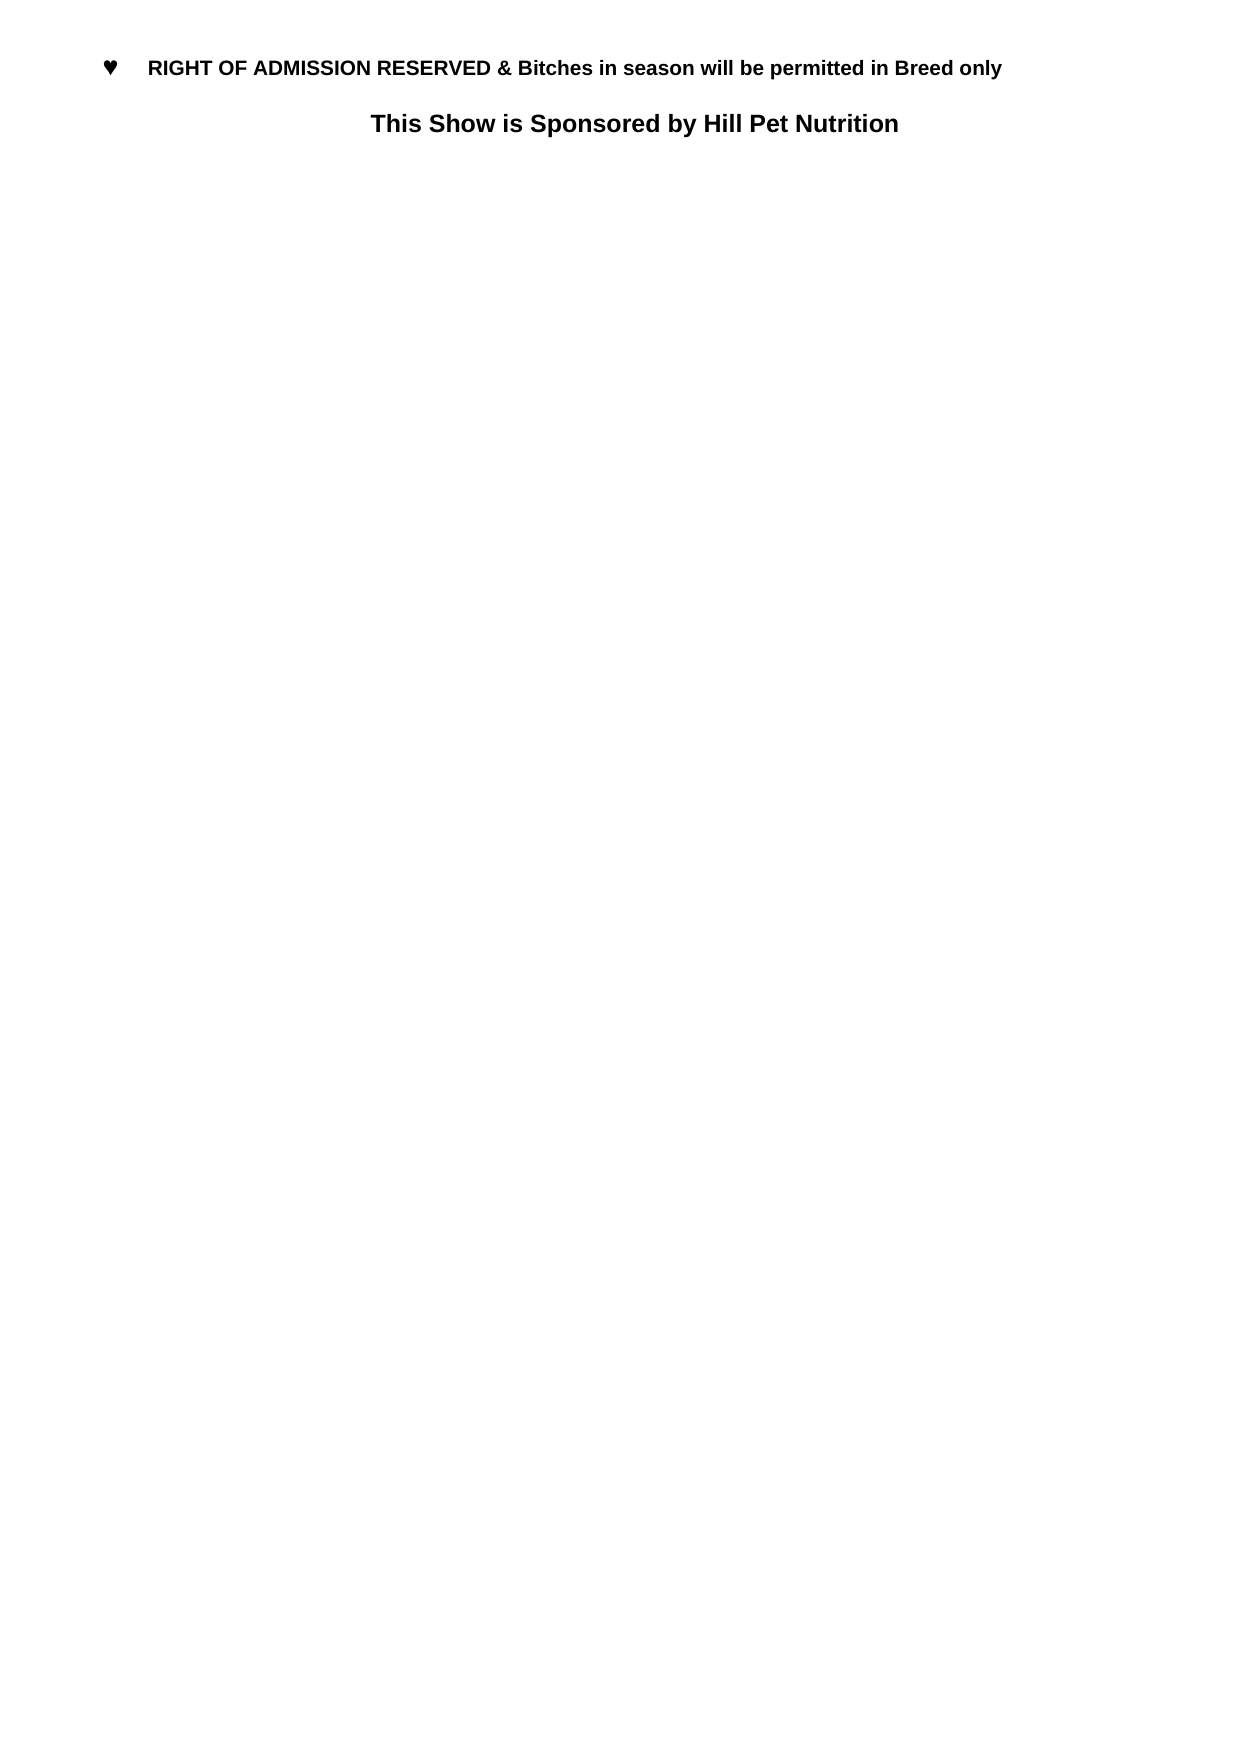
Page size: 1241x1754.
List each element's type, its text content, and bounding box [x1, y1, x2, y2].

subtitle This Show is Sponsored by Hill Pet Nutrition [89, 109, 1181, 138]
subtitle RIGHT OF ADMISSION RESERVED & Bitches in season will be permitted in Breed only [110, 56, 1181, 80]
